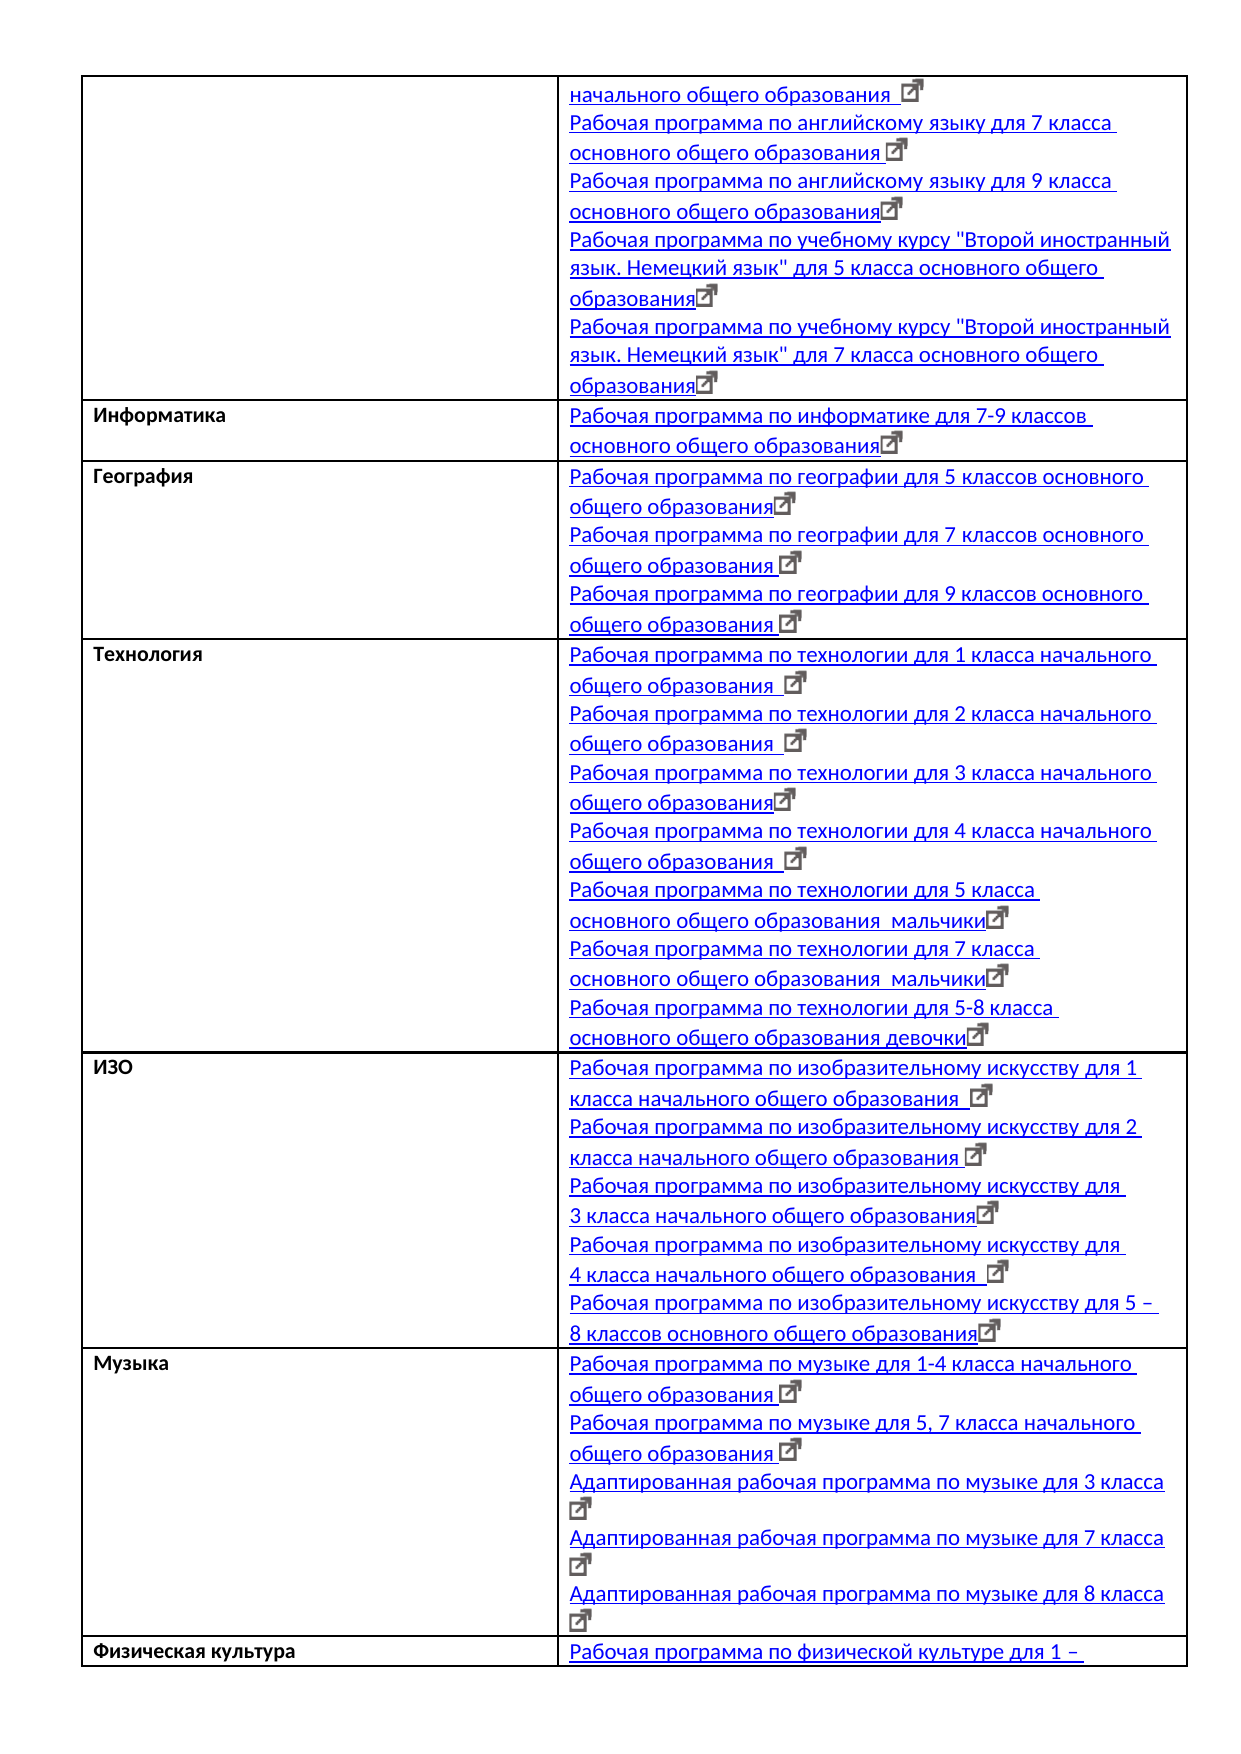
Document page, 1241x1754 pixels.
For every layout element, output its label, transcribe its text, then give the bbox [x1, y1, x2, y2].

table_cell Рабочая программа по технологии для 1 класса начального общего образования Рабочая программа по технологии для 2 класса начального общего образования Рабочая программа по технологии для 3 класса начального общего образования Рабочая программа по технологии для 4 класса начального общего образования Рабочая программа по технологии для 5 класса основного общего образования мальчики Рабочая программа по технологии для 7 класса основного общего образования мальчики Рабочая программа по технологии для 5-8 класса основного общего образования девочки [559, 640, 1186, 1051]
picture [978, 1316, 1004, 1342]
table_cell Технология [83, 640, 557, 1051]
picture [964, 1140, 990, 1166]
picture [901, 77, 927, 102]
picture [773, 489, 799, 515]
picture [779, 607, 805, 633]
picture [779, 1377, 805, 1403]
picture [569, 1606, 595, 1632]
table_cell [83, 77, 557, 399]
table_cell Музыка [83, 1349, 557, 1635]
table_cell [559, 77, 1186, 399]
table_cell Рабочая программа по музыке для 1-4 класса начального общего образования Рабочая программа по музыке для 5, 7 класса начального общего образования Адаптированная рабочая программа по музыке для 3 класса Адаптированная рабочая программа по музыке для 7 класса Адаптированная рабочая программа по музыке для 8 класса [559, 1349, 1186, 1635]
table_cell Физическая культура [83, 1637, 557, 1665]
table_cell География [83, 462, 557, 638]
picture [773, 785, 799, 811]
picture [986, 903, 1012, 929]
table_cell Рабочая программа по изобразительному искусству для 1 класса начального общего образования Рабочая программа по изобразительному искусству для 2 класса начального общего образования Рабочая программа по изобразительному искусству для 3 класса начального общего образования Рабочая программа по изобразительному искусству для 4 класса начального общего образования Рабочая программа по изобразительному искусству для 5 – 8 классов основного общего образования [559, 1054, 1186, 1347]
picture [970, 1081, 995, 1107]
picture [569, 1550, 595, 1576]
picture [784, 668, 810, 694]
picture [779, 1436, 805, 1461]
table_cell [559, 1637, 1186, 1665]
picture [779, 548, 805, 574]
picture [976, 1198, 1002, 1224]
picture [784, 726, 810, 752]
picture [880, 194, 906, 220]
picture [885, 135, 911, 161]
picture [986, 961, 1012, 987]
table_cell Рабочая программа по информатике для 7-9 классов основного общего образования [559, 401, 1186, 460]
picture [880, 428, 906, 454]
table_cell Информатика [83, 401, 557, 460]
picture [696, 368, 721, 394]
picture [569, 1494, 595, 1520]
picture [966, 1020, 992, 1046]
table_cell ИЗО [83, 1054, 557, 1347]
table_cell Рабочая программа по географии для 5 классов основного общего образования Рабочая программа по географии для 7 классов основного общего образования Рабочая программа по географии для 9 классов основного общего образования [559, 462, 1186, 638]
picture [987, 1257, 1012, 1283]
picture [696, 281, 721, 307]
picture [784, 844, 810, 870]
